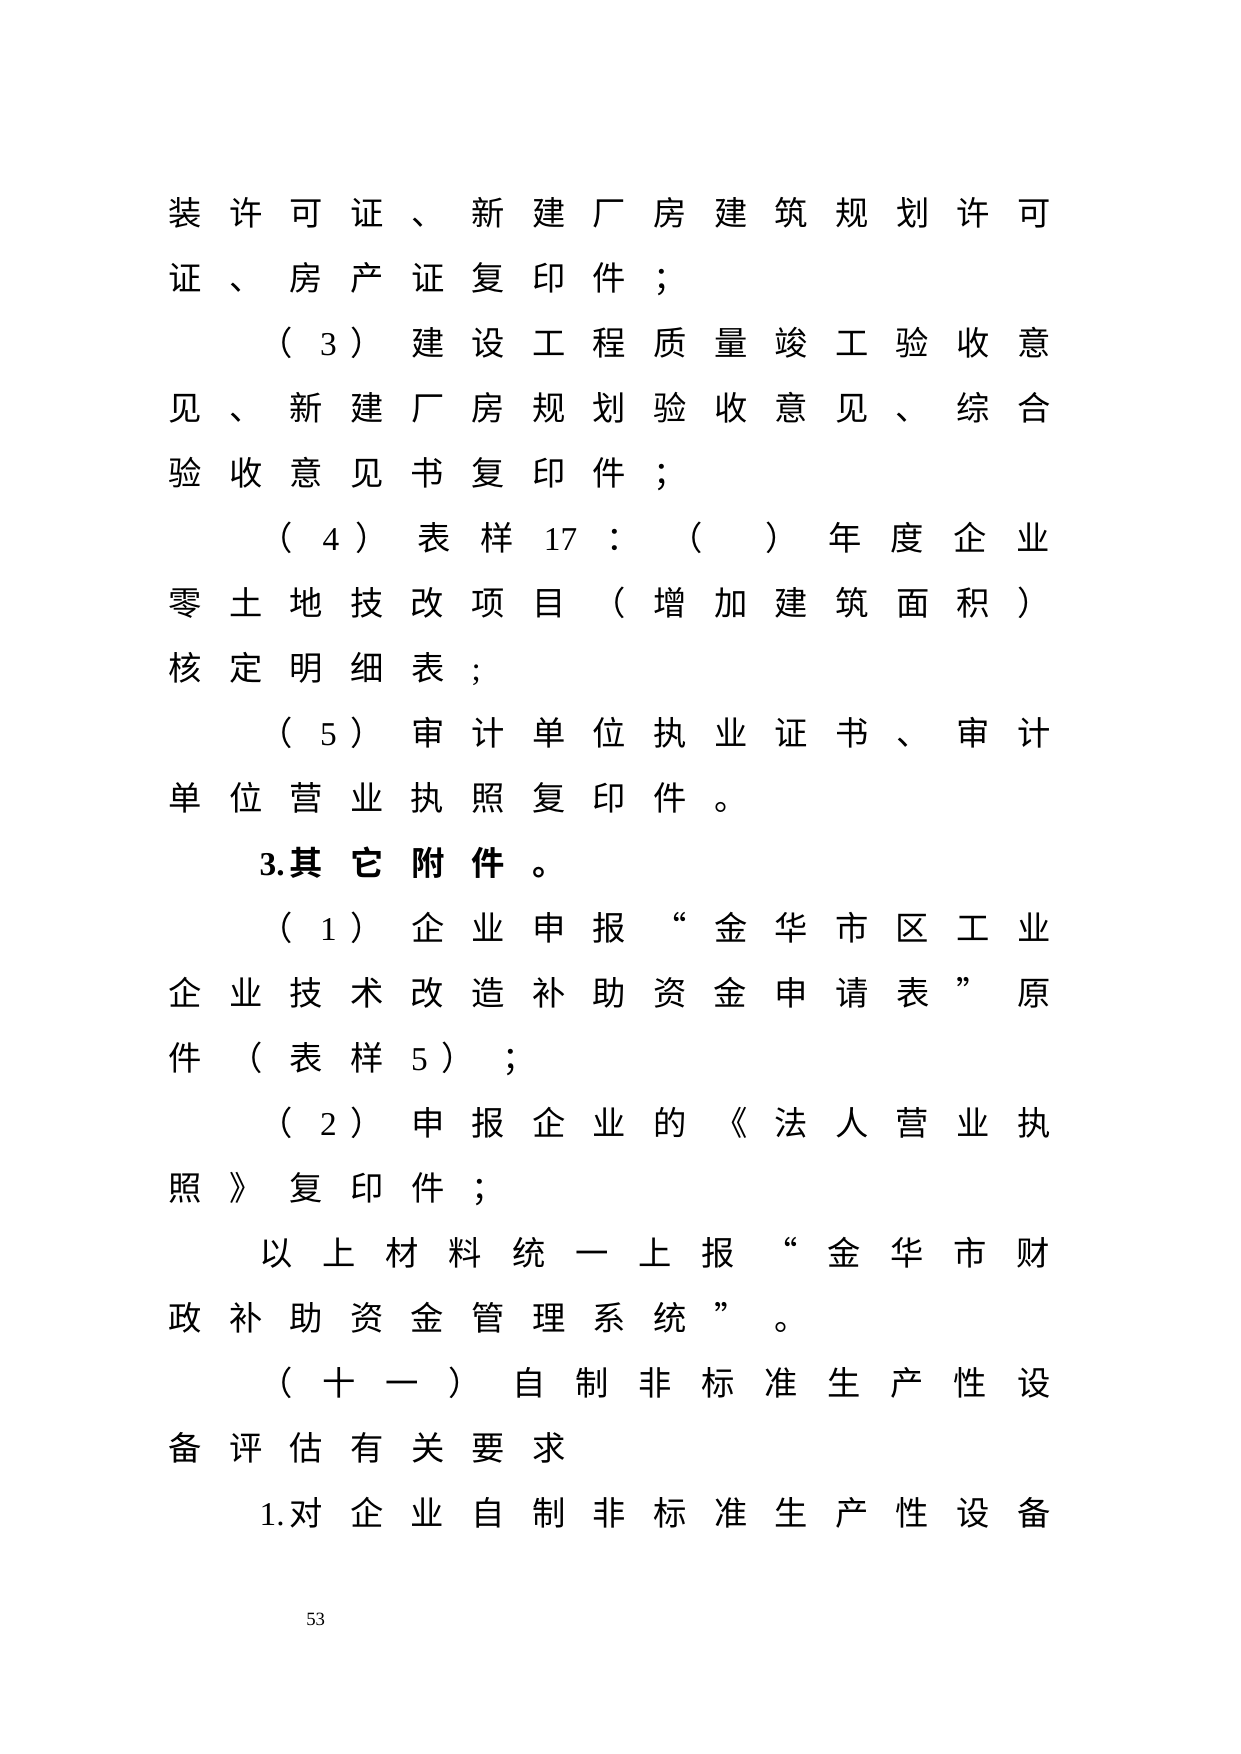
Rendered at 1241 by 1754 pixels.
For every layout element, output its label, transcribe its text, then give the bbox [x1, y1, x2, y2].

text 3.其它附件。 [168, 828, 1078, 893]
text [168, 1478, 1078, 1543]
text （2）申报企业的《法人营业执照》复印件； [168, 1088, 1078, 1218]
text 以上材料统一上报“金华市财政补助资金管理系统”。 [168, 1218, 1078, 1348]
text （4）表样17：（ ）年度企业零土地技改项目（增加建筑面积）核定明细表; [168, 503, 1078, 698]
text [168, 178, 1078, 308]
text （3）建设工程质量竣工验收意见、新建厂房规划验收意见、综合验收意见书复印件； [168, 308, 1078, 503]
text （十一）自制非标准生产性设备评估有关要求 [168, 1348, 1078, 1478]
text （1）企业申报“金华市区工业企业技术改造补助资金申请表”原件（表样5）； [168, 893, 1078, 1088]
text （5）审计单位执业证书、审计单位营业执照复印件。 [168, 698, 1078, 828]
